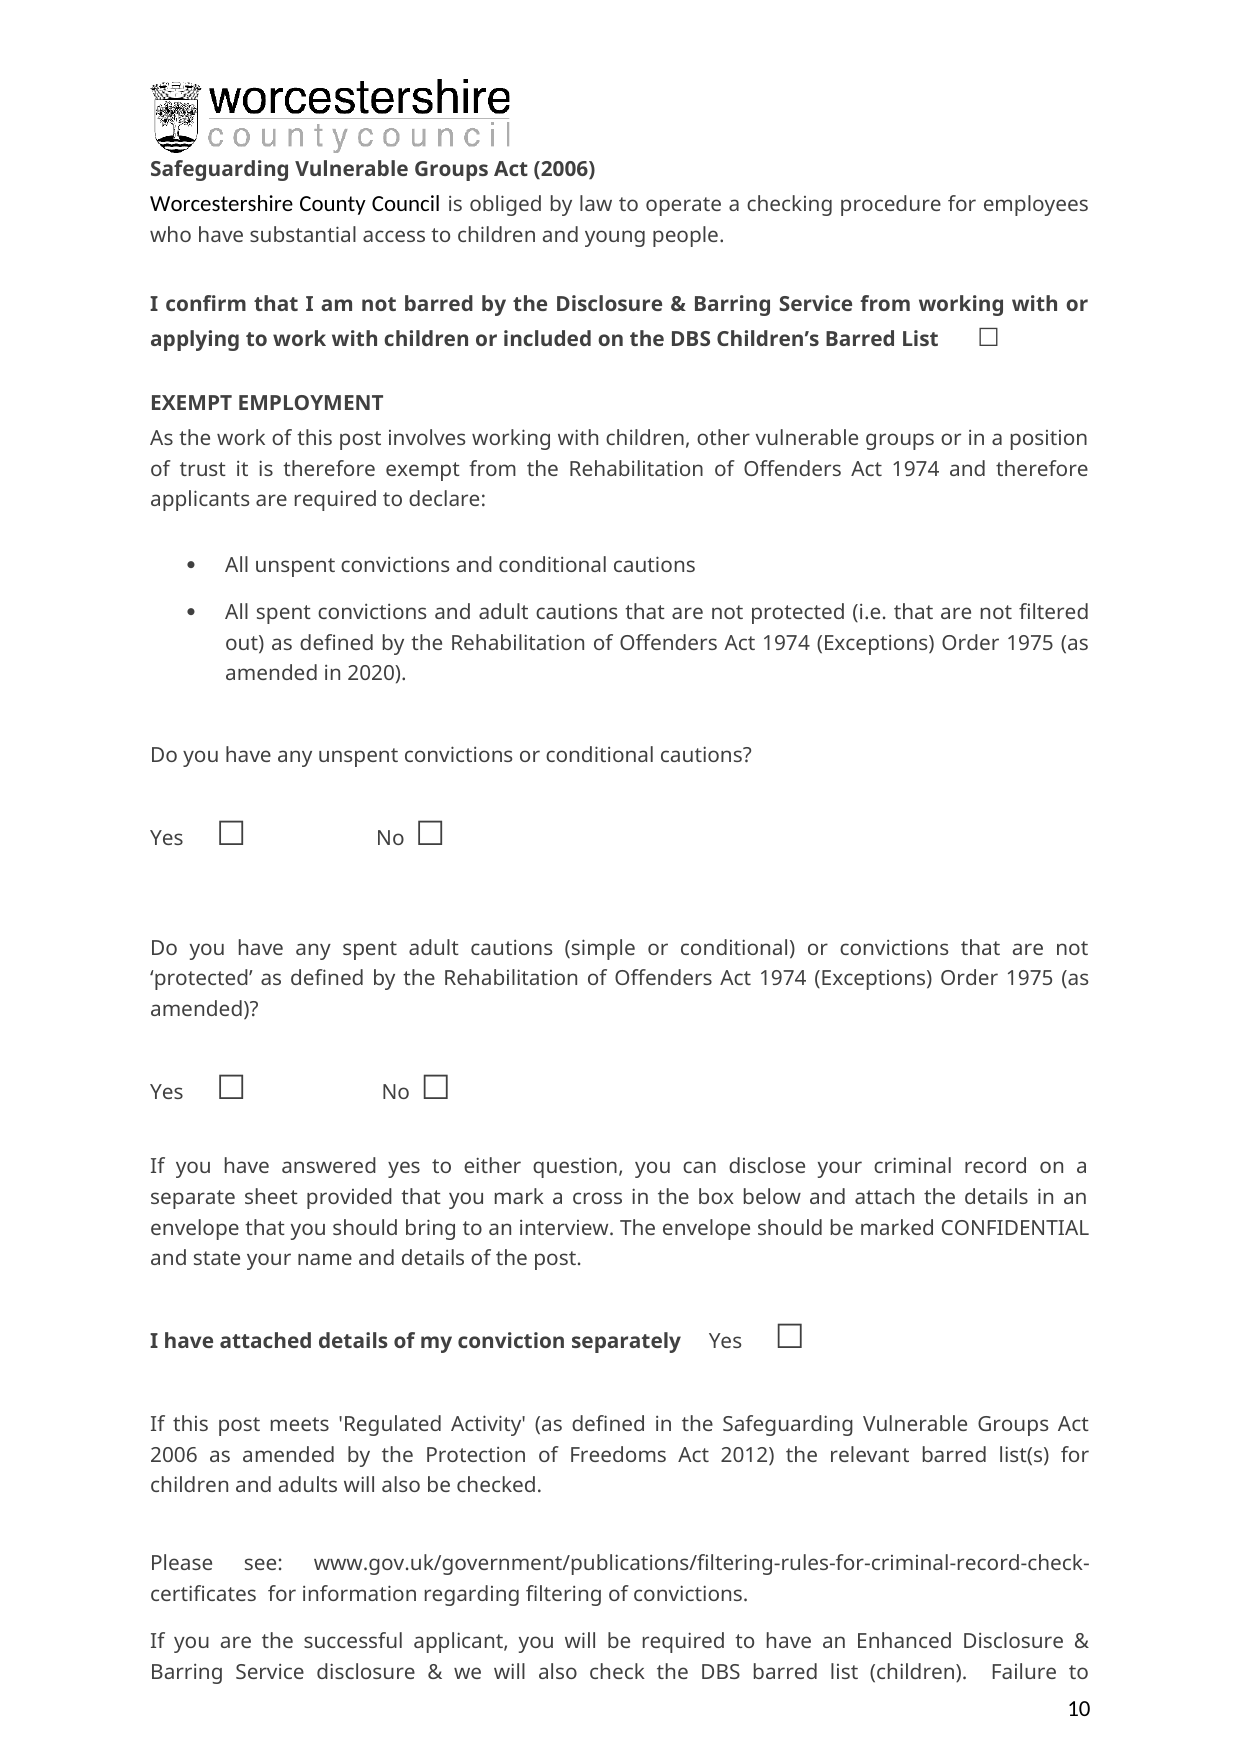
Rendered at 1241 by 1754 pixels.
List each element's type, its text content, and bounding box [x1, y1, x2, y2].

text Do you have any spent adult cautions (simple or conditional) or convictions that are not ‘protected’ as defined by the Rehabilitation of Offenders Act 1974 (Exceptions) Order 1975 (as amended)? [150, 933, 1090, 1023]
text I have attached details of my conviction separately Yes [150, 1313, 1090, 1358]
text If you have answered yes to either question, you can disclose your criminal record on a separate sheet provided that you mark a cross in the box below and attach the details in an envelope that you should bring to an interview. The envelope should be marked CONFIDENTIAL and state your name and details of the post. [150, 1152, 1090, 1272]
text Please see: www.gov.uk/government/publications/filtering-rules-for-criminal-record-check-certificates for information regarding filtering of convictions. [150, 1548, 1090, 1608]
text Yes No [150, 1064, 1090, 1109]
list All unspent convictions and conditional cautions [187, 550, 1090, 578]
text As the work of this post involves working with children, other vulnerable groups or in a position of trust it is therefore exempt from the Rehabilitation of Offenders Act 1974 and therefore applicants are required to declare: [150, 423, 1090, 513]
text is obliged by law to operate a checking procedure for employees who have substantial access to children and young people. [150, 189, 1090, 248]
text If this post meets 'Regulated Activity' (as defined in the Safeguarding Vulnerable Groups Act 2006 as amended by the Protection of Freedoms Act 2012) the relevant barred list(s) for children and adults will also be checked. [150, 1409, 1090, 1499]
list All spent convictions and adult cautions that are not protected (i.e. that are not filtered out) as defined by the Rehabilitation of Offenders Act 1974 (Exceptions) Order 1975 (as amended in 2020). [187, 597, 1090, 687]
picture [150, 77, 510, 155]
text I confirm that I am not barred by the Disclosure & Barring Service from working with or applying to work with children or included on the DBS Children’s Barred List [150, 289, 1090, 354]
text EXEMPT EMPLOYMENT [150, 388, 1090, 417]
text Safeguarding Vulnerable Groups Act (2006) [150, 154, 1090, 183]
text Do you have any unspent convictions or conditional cautions? [150, 741, 1090, 769]
text Yes No [150, 810, 1090, 856]
